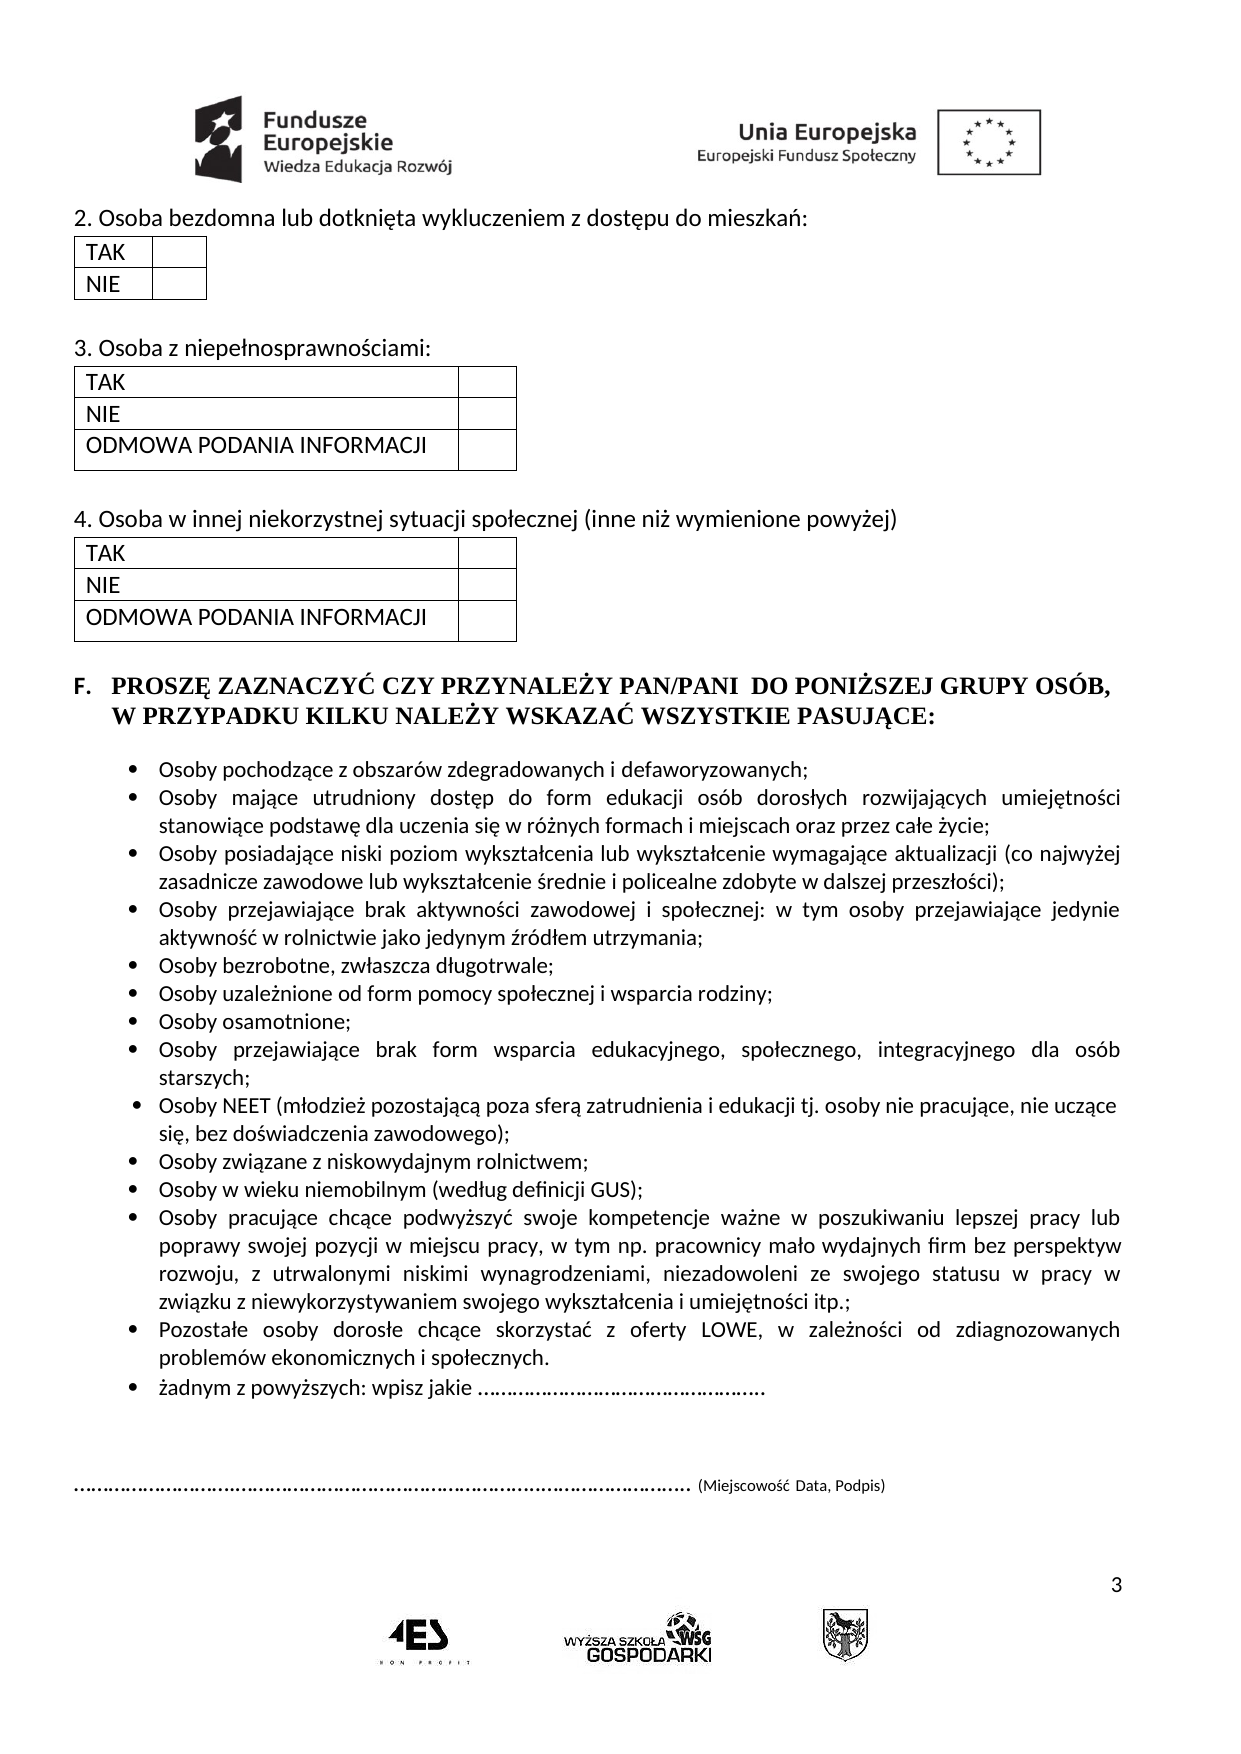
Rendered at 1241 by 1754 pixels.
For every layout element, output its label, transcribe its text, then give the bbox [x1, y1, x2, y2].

table_header TAK [75, 367, 458, 397]
table_cell NIE [75, 268, 152, 299]
table_cell ODMOWA PODANIA INFORMACJI [75, 601, 458, 641]
list Osoby przejawiające brak form wsparcia edukacyjnego, społecznego, integracyjnego dla osób starszych; [129, 1035, 1122, 1091]
list Osoby w wieku niemobilnym (według definicji GUS); [129, 1175, 1122, 1203]
list Osoby posiadające niski poziom wykształcenia lub wykształcenie wymagające aktualizacji (co najwyżej zasadnicze zawodowe lub wykształcenie średnie i policealne zdobyte w dalszej przeszłości); [129, 839, 1122, 895]
table_header [153, 237, 206, 267]
table_cell [153, 268, 206, 299]
table_cell [459, 569, 516, 600]
list Osoby przejawiające brak aktywności zawodowej i społecznej: w tym osoby przejawiające jedynie aktywność w rolnictwie jako jedynym źródłem utrzymania; [129, 895, 1122, 951]
table_cell NIE [75, 398, 458, 429]
list PROSZĘ ZAZNACZYĆ CZY PRZYNALEŻY PAN/PANI DO PONIŻSZEJ GRUPY OSÓB, W PRZYPADKU KILKU NALEŻY WSKAZAĆ WSZYSTKIE PASUJĄCE: [74, 671, 1122, 730]
picture [352, 1597, 888, 1681]
picture [172, 73, 1068, 203]
table_header TAK [75, 538, 458, 568]
list Osoby osamotnione; [129, 1007, 1122, 1035]
list Osoby związane z niskowydajnym rolnictwem; [129, 1147, 1122, 1175]
list Pozostałe osoby dorosłe chcące skorzystać z oferty LOWE, w zależności od zdiagnozowanych problemów ekonomicznych i społecznych. [129, 1315, 1122, 1371]
list Osoby pochodzące z obszarów zdegradowanych i defaworyzowanych; [129, 755, 1122, 783]
table_header TAK [75, 237, 152, 267]
list Osoby bezrobotne, zwłaszcza długotrwale; [129, 951, 1122, 979]
text 3. Osoba z niepełnosprawnościami: [74, 333, 1122, 363]
list Osoby uzależnione od form pomocy społecznej i wsparcia rodziny; [129, 979, 1122, 1007]
text 2. Osoba bezdomna lub dotknięta wykluczeniem z dostępu do mieszkań: [74, 203, 1122, 233]
text ……………………….……………………………………………..…………………….. (Miejscowość Data, Podpis) [74, 1468, 1122, 1498]
table_cell [459, 601, 516, 641]
list Osoby mające utrudniony dostęp do form edukacji osób dorosłych rozwijających umiejętności stanowiące podstawę dla uczenia się w różnych formach i miejscach oraz przez całe życie; [129, 783, 1122, 839]
list Osoby pracujące chcące podwyższyć swoje kompetencje ważne w poszukiwaniu lepszej pracy lub poprawy swojej pozycji w miejscu pracy, w tym np. pracownicy mało wydajnych firm bez perspektyw rozwoju, z utrwalonymi niskimi wynagrodzeniami, niezadowoleni ze swojego statusu w pracy w związku z niewykorzystywaniem swojego wykształcenia i umiejętności itp.; [129, 1203, 1122, 1315]
table_cell [459, 398, 516, 429]
text 4. Osoba w innej niekorzystnej sytuacji społecznej (inne niż wymienione powyżej) [74, 504, 1122, 534]
table_cell [459, 430, 516, 470]
table_header [459, 538, 516, 568]
table_cell NIE [75, 569, 458, 600]
list Osoby NEET (młodzież pozostającą poza sferą zatrudnienia i edukacji tj. osoby nie pracujące, nie uczące się, bez doświadczenia zawodowego); [133, 1091, 1122, 1147]
table_header [459, 367, 516, 397]
table_cell ODMOWA PODANIA INFORMACJI [75, 430, 458, 470]
list żadnym z powyższych: wpisz jakie ………………………………………….. [129, 1371, 1122, 1402]
